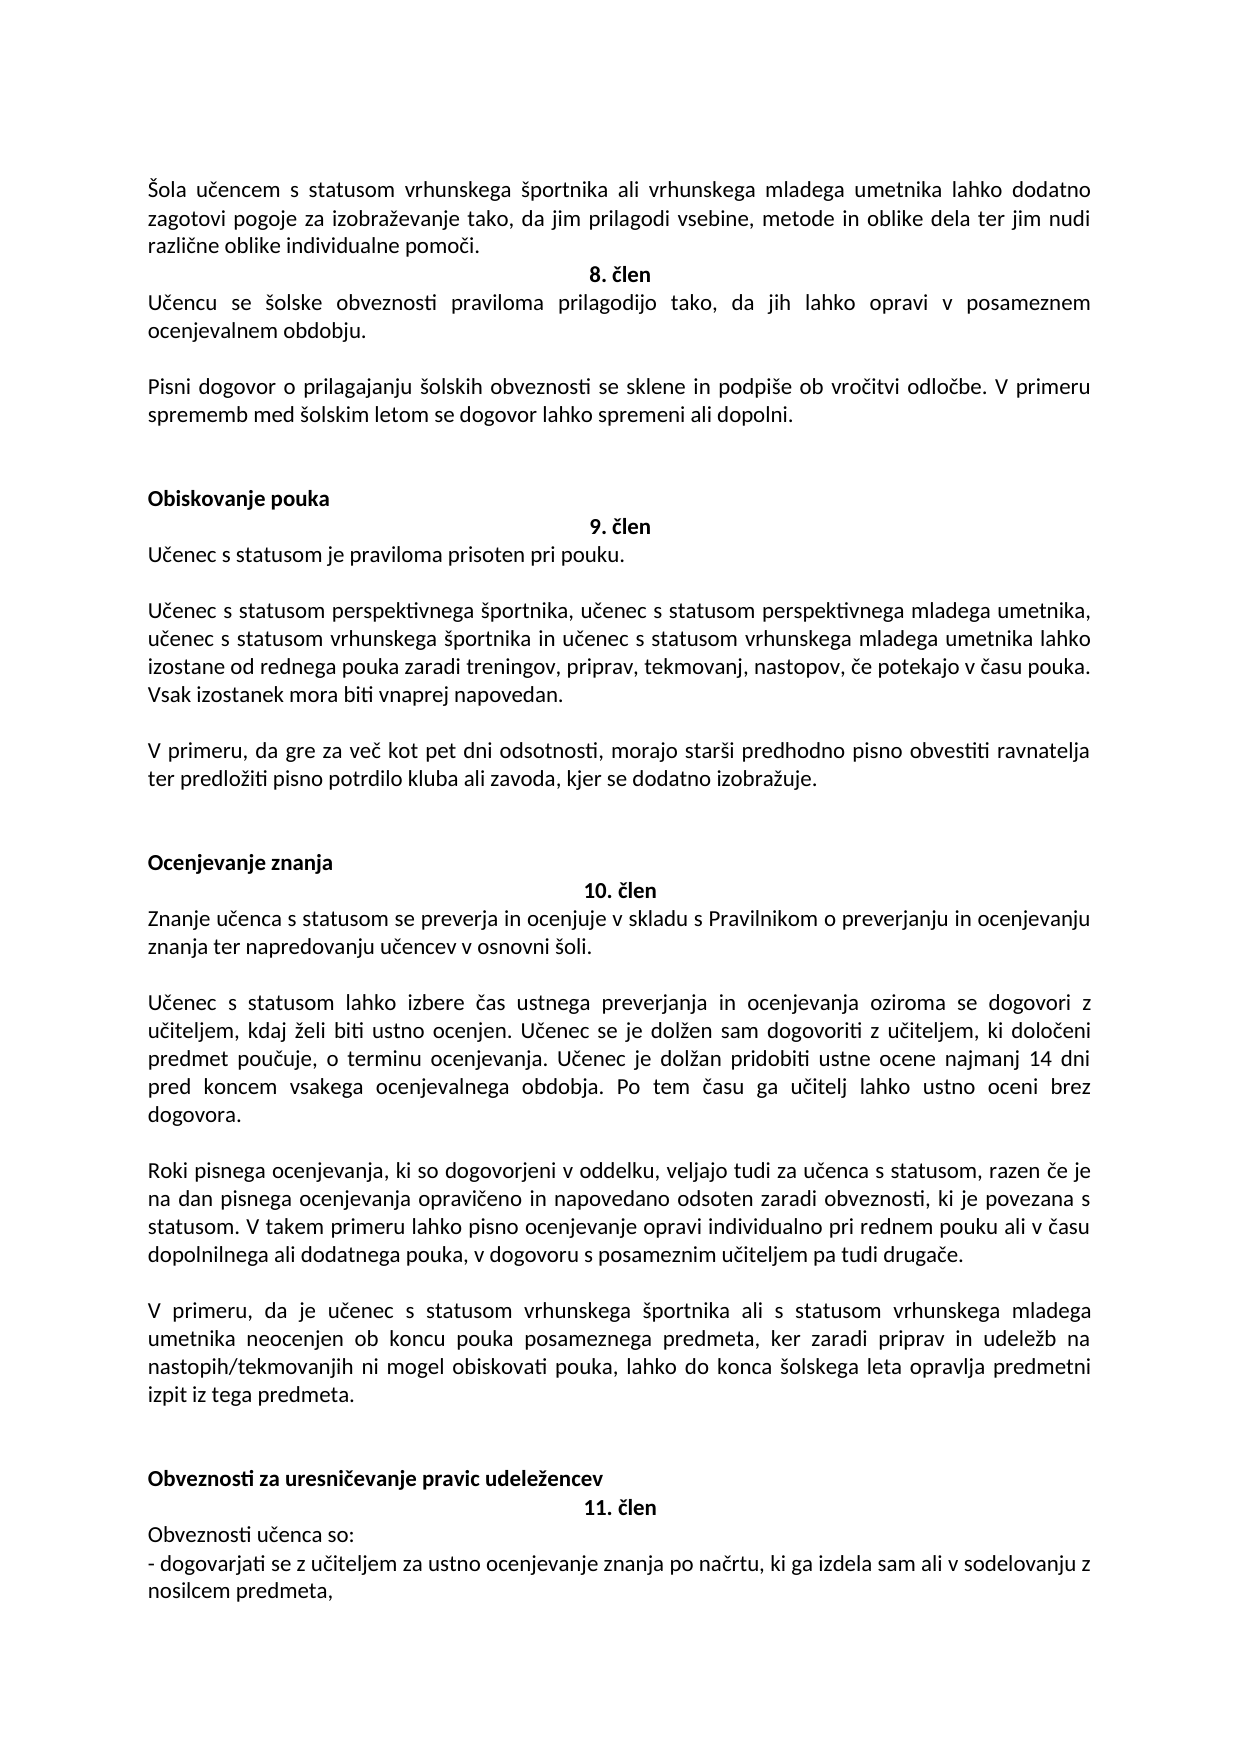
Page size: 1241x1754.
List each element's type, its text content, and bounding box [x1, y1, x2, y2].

text Učenec s statusom je praviloma prisoten pri pouku. [148, 540, 1093, 568]
text Znanje učenca s statusom se preverja in ocenjuje v skladu s Pravilnikom o preverjanju in ocenjevanju znanja ter napredovanju učencev v osnovni šoli. [148, 904, 1093, 960]
text Roki pisnega ocenjevanja, ki so dogovorjeni v oddelku, veljajo tudi za učenca s statusom, razen če je na dan pisnega ocenjevanja opravičeno in napovedano odsoten zaradi obveznosti, ki je povezana s statusom. V takem primeru lahko pisno ocenjevanje opravi individualno pri rednem pouku ali v času dopolnilnega ali dodatnega pouka, v dogovoru s posameznim učiteljem pa tudi drugače. [148, 1156, 1093, 1268]
text V primeru, da je učenec s statusom vrhunskega športnika ali s statusom vrhunskega mladega umetnika neocenjen ob koncu pouka posameznega predmeta, ker zaradi priprav in udeležb na nastopih/tekmovanjih ni mogel obiskovati pouka, lahko do konca šolskega leta opravlja predmetni izpit iz tega predmeta. [148, 1296, 1093, 1408]
text 10. člen [148, 876, 1093, 904]
text Učencu se šolske obveznosti praviloma prilagodijo tako, da jih lahko opravi v posameznem ocenjevalnem obdobju. [148, 288, 1093, 344]
text Šola učencem s statusom vrhunskega športnika ali vrhunskega mladega umetnika lahko dodatno zagotovi pogoje za izobraževanje tako, da jim prilagodi vsebine, metode in oblike dela ter jim nudi različne oblike individualne pomoči. [148, 176, 1093, 260]
text Učenec s statusom perspektivnega športnika, učenec s statusom perspektivnega mladega umetnika, učenec s statusom vrhunskega športnika in učenec s statusom vrhunskega mladega umetnika lahko izostane od rednega pouka zaradi treningov, priprav, tekmovanj, nastopov, če potekajo v času pouka. Vsak izostanek mora biti vnaprej napovedan. [148, 596, 1093, 708]
text Učenec s statusom lahko izbere čas ustnega preverjanja in ocenjevanja oziroma se dogovori z učiteljem, kdaj želi biti ustno ocenjen. Učenec se je dolžen sam dogovoriti z učiteljem, ki določeni predmet poučuje, o terminu ocenjevanja. Učenec je dolžan pridobiti ustne ocene najmanj 14 dni pred koncem vsakega ocenjevalnega obdobja. Po tem času ga učitelj lahko ustno oceni brez dogovora. [148, 988, 1093, 1128]
text Obiskovanje pouka [148, 484, 1093, 512]
text Obveznosti za uresničevanje pravic udeležencev [148, 1464, 1093, 1493]
text Pisni dogovor o prilagajanju šolskih obveznosti se sklene in podpiše ob vročitvi odločbe. V primeru sprememb med šolskim letom se dogovor lahko spremeni ali dopolni. [148, 372, 1093, 428]
text 9. člen [148, 512, 1093, 540]
text Ocenjevanje znanja [148, 848, 1093, 876]
text Obveznosti učenca so: [148, 1521, 1093, 1549]
text - dogovarjati se z učiteljem za ustno ocenjevanje znanja po načrtu, ki ga izdela sam ali v sodelovanju z nosilcem predmeta, [148, 1549, 1093, 1605]
text 8. člen [148, 260, 1093, 288]
text 11. člen [148, 1493, 1093, 1521]
text V primeru, da gre za več kot pet dni odsotnosti, morajo starši predhodno pisno obvestiti ravnatelja ter predložiti pisno potrdilo kluba ali zavoda, kjer se dodatno izobražuje. [148, 736, 1093, 792]
